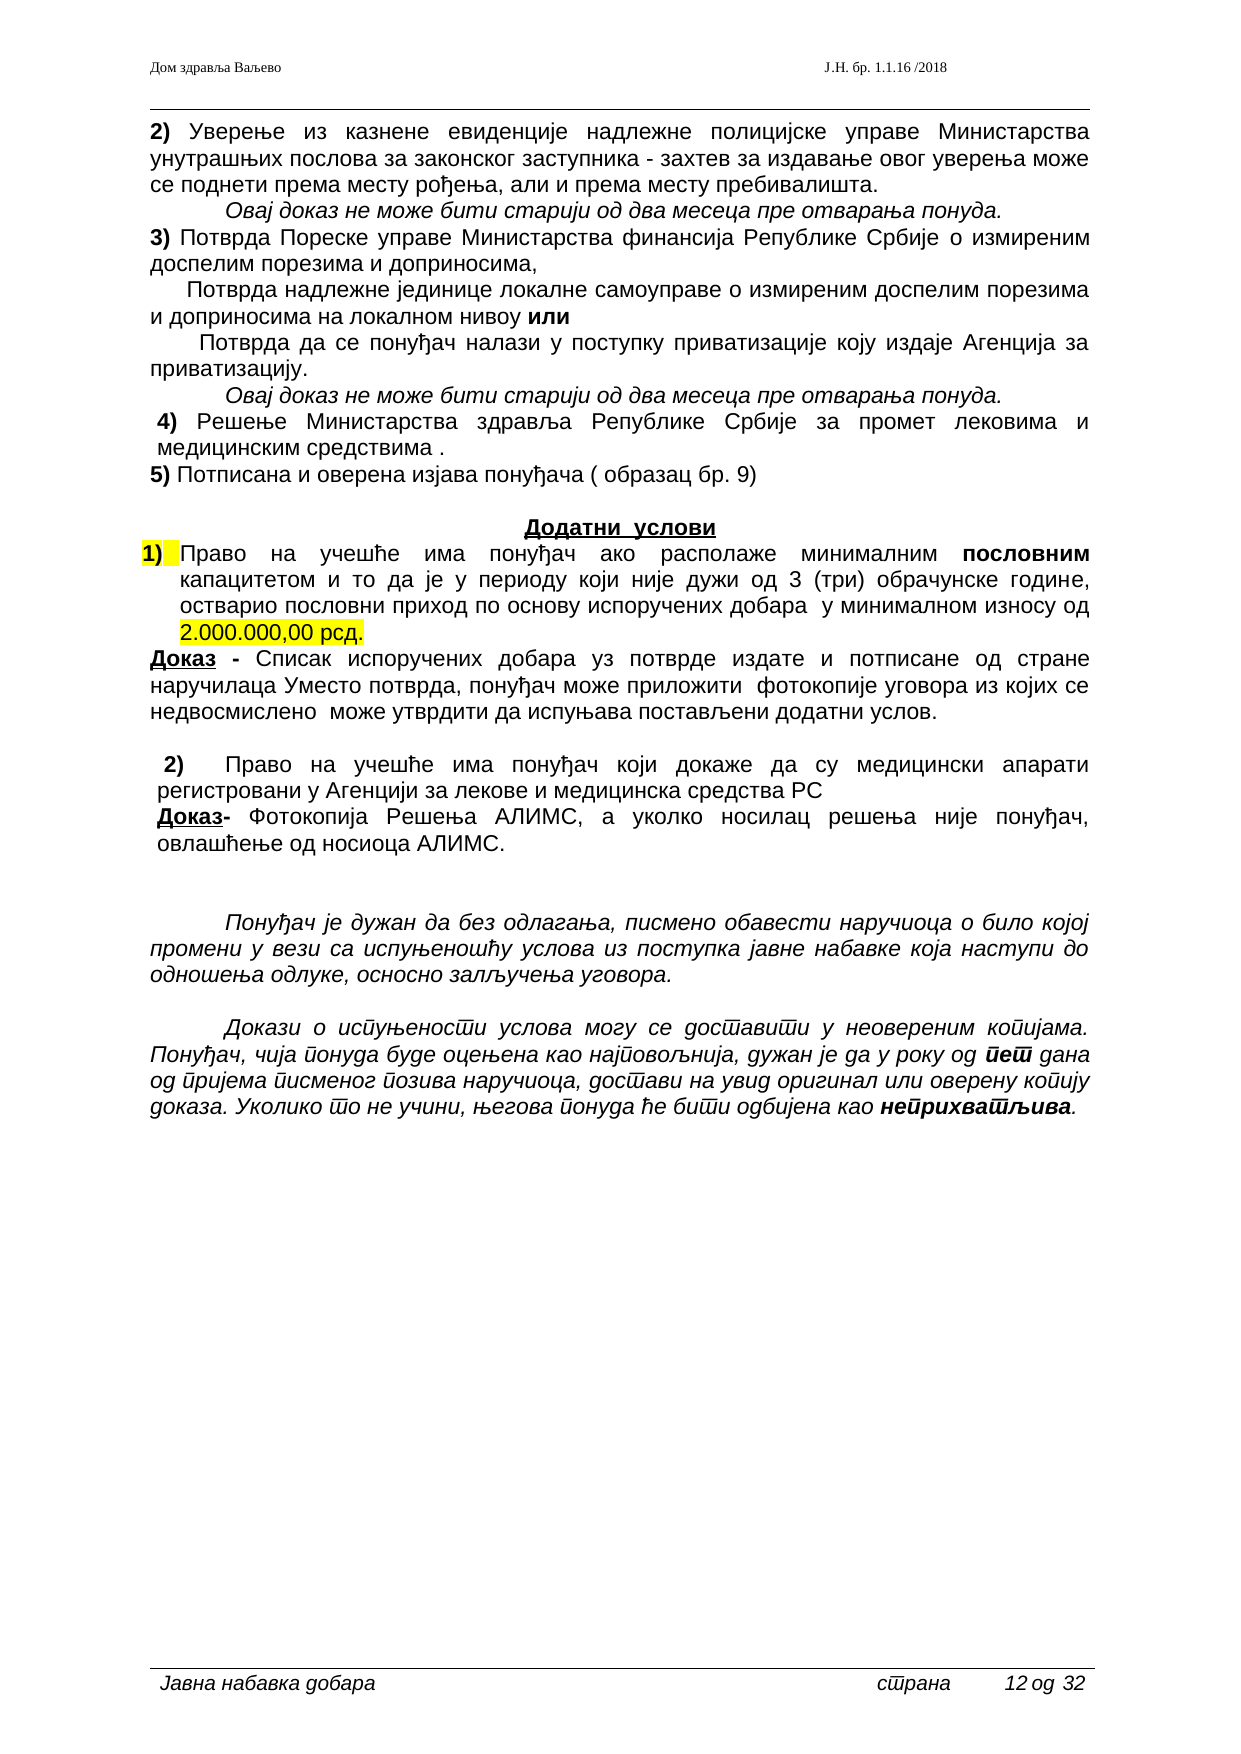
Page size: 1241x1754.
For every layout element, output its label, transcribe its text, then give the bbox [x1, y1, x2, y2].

text Потврда надлежне јединице локалне самоуправе о измиреним доспелим порезима и доприносима на локалном нивоу или [150, 276, 1090, 329]
text Овај доказ не може бити старији од два месеца пре отварања понуда. [150, 197, 1090, 223]
list 2) Уверење из казнене евиденције надлежне полицијске управе Министарства унутрашњих послова за законског заступника - захтев за издавање овог уверења може се поднети према месту рођења, али и према месту пребивалишта. [150, 118, 1090, 197]
text Додатни услови [150, 513, 1090, 540]
text Потврда да се понуђач налази у поступку приватизације коју издаје Агенција за приватизацију. [150, 329, 1090, 382]
text 5) Потписана и оверена изјава понуђача ( образац бр. 9) [150, 461, 1090, 487]
text 3) Потврда Пореске управе Министарства финансија Републике Србије о измиреним доспелим порезима и доприносима, [150, 223, 1090, 276]
text Овај доказ не може бити старији од два месеца пре отварања понуда. [150, 382, 1090, 408]
list 4) Решење Министарства здравља Републике Србије за промет лековима и медицинским средствима . [157, 408, 1090, 461]
text Понуђач је дужан да без одлагања, писмено обавести наручиоца о било којој промени у вези са испуњеношћу услова из поступка јавне набавке која наступи до одношења одлуке, осносно залључења уговора. [150, 909, 1090, 988]
text Докази о испуњености услова могу се доставити у неовереним копијама. Понуђач, чија понуда буде оцењена као најповољнија, дужан је да у року од пет дана од пријема писменог позива наручиоца, достави на увид оригинал или оверену копију доказа. Уколико то не учини, његова понуда ће бити одбијена као неприхватљива. [150, 1014, 1090, 1119]
list Доказ- Фотокопија Решења АЛИМС, а уколко носилац решења није понуђач, овлашћење од носиоца АЛИМС. [157, 803, 1090, 856]
list Право на учешће има понуђач који докаже да су медицински апарати регистровани у Агенцији за лекове и медицинска средства РС [157, 751, 1090, 803]
list Право на учешће има понуђач ако располаже минималним пословним капацитетом и то да je у периоду који није дужи од 3 (три) обрачунске године, остварио пословни приход по основу испоручених добара у минималном износу од 2.000.000,00 рсд. [142, 540, 1090, 645]
text Доказ - Списак испоручених добара уз потврде издате и потписане од стране наручилаца Уместо потврда, понуђач може приложити фотокопије уговора из којих се недвосмислено може утврдити да испуњава постављени додатни услов. [150, 645, 1090, 724]
